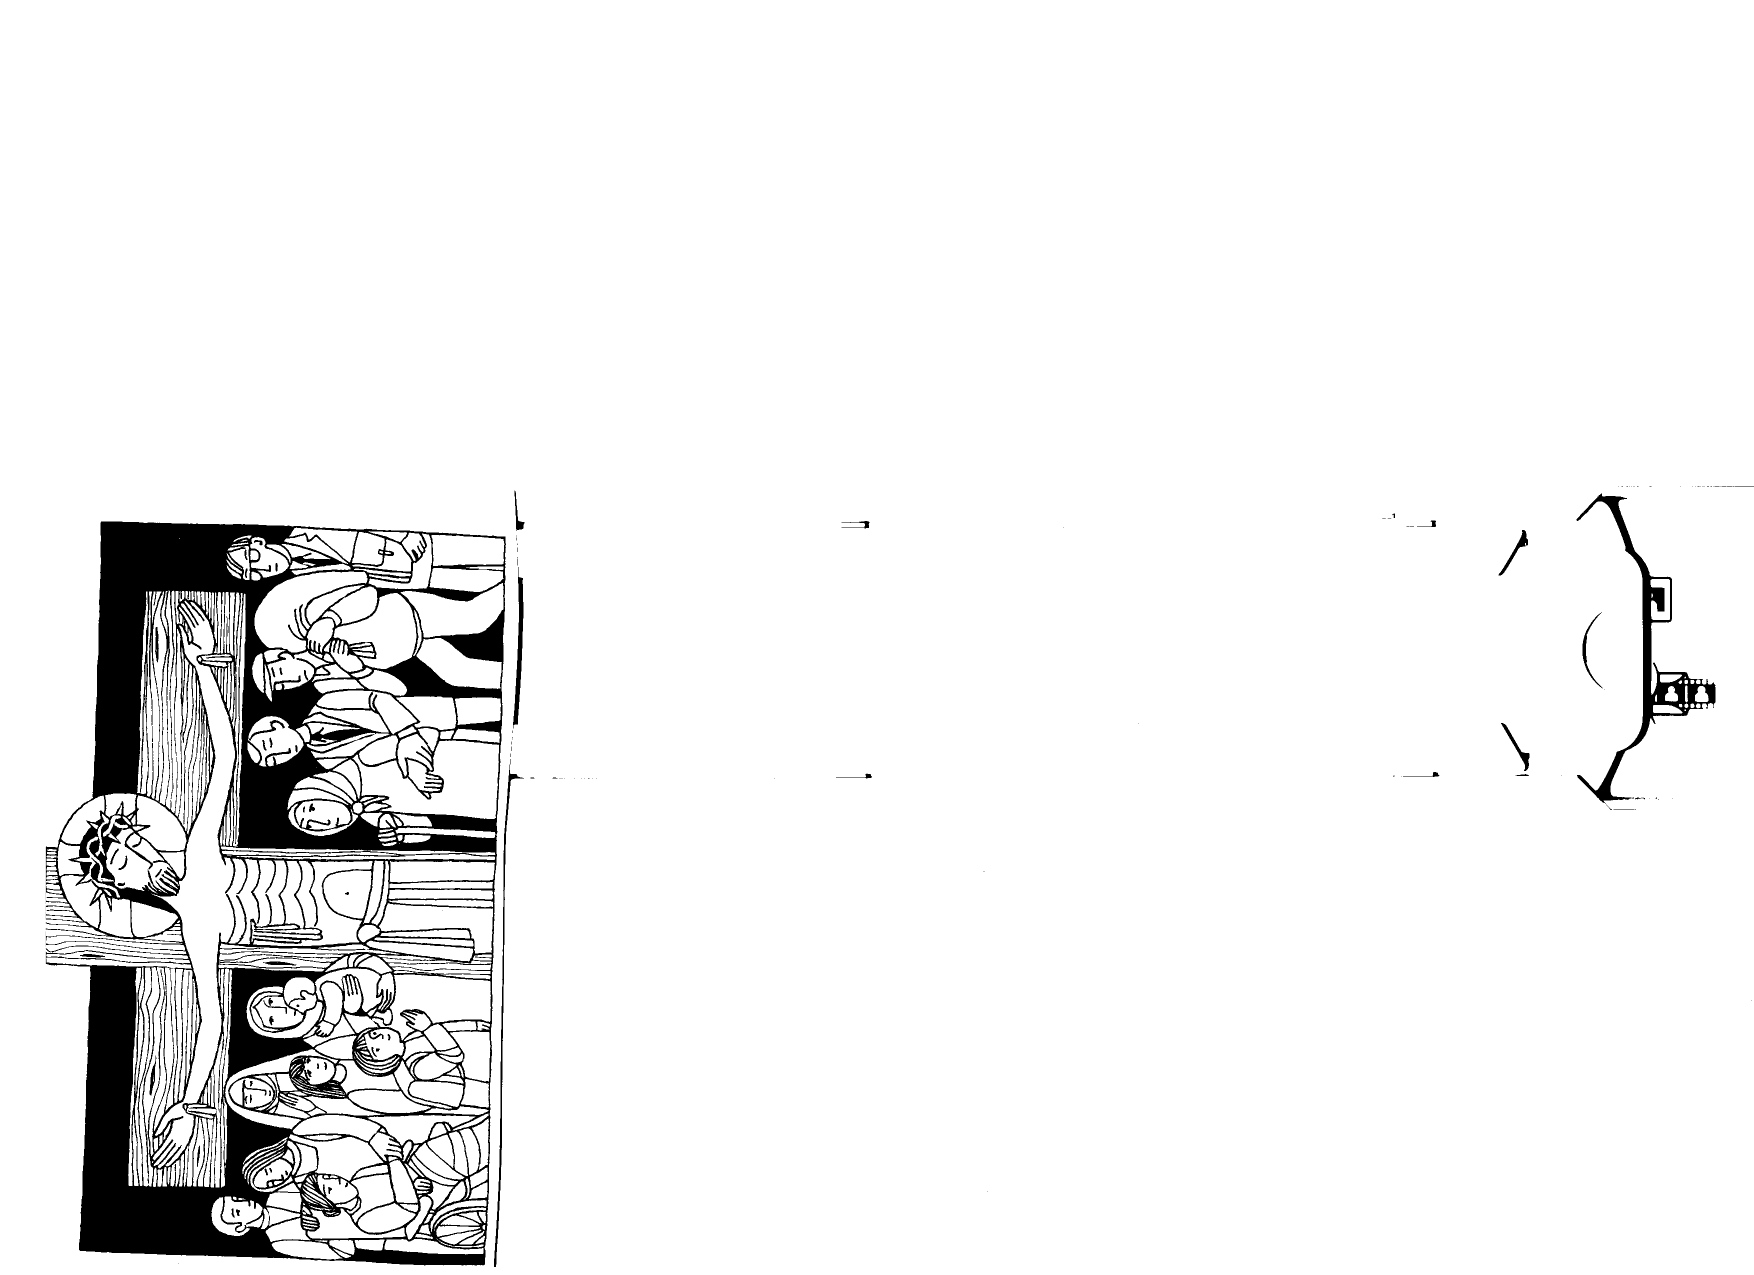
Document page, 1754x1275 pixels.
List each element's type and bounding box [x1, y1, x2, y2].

picture [45, 485, 1754, 1267]
